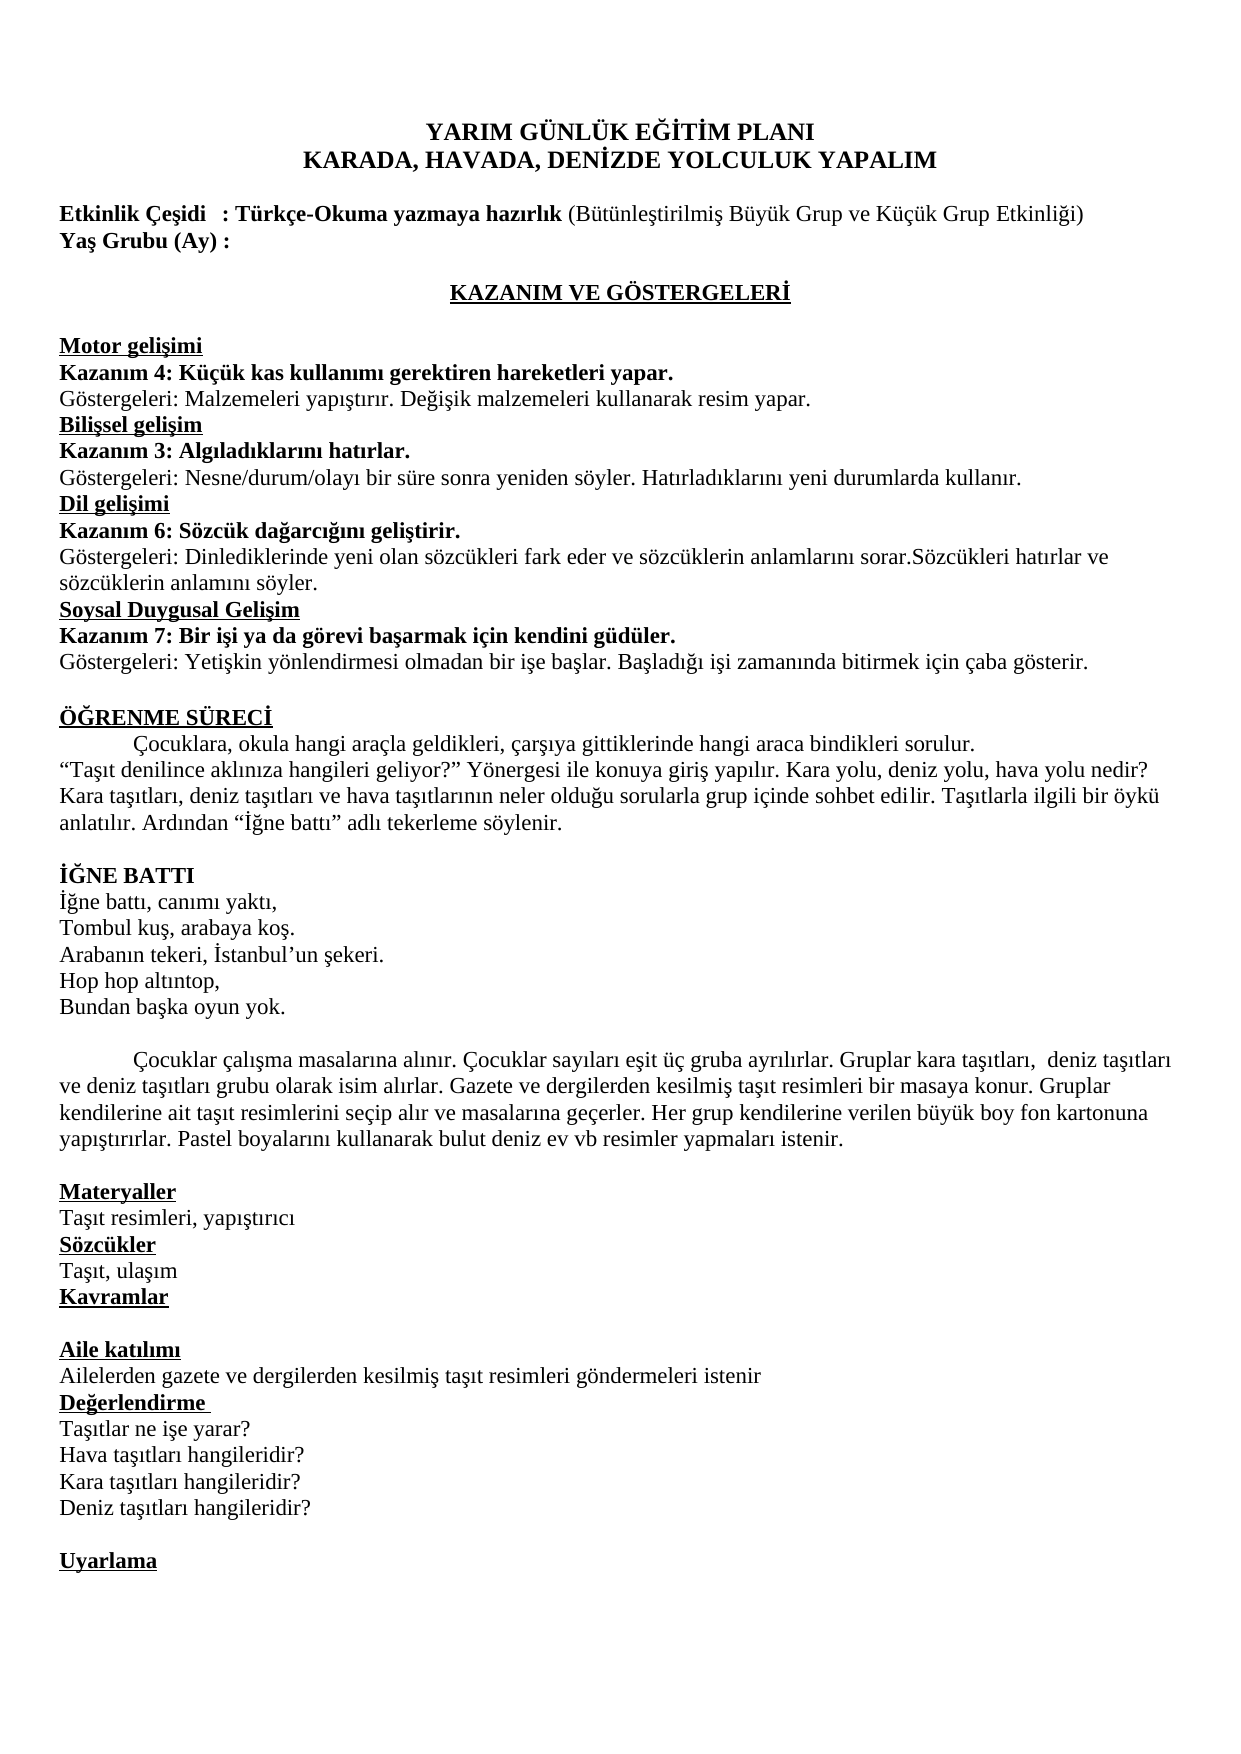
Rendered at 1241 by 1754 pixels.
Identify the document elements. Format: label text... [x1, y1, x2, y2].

text Taşıtlar ne işe yarar? Hava taşıtları hangileridir? Kara taşıtları hangileridir? Deniz taşıtları hangileridir? [59, 1415, 1181, 1521]
text Motor gelişimi [59, 332, 1181, 358]
text Göstergeleri: Dinlediklerinde yeni olan sözcükleri fark eder ve sözcüklerin anlamlarını sorar.Sözcükleri hatırlar ve sözcüklerin anlamını söyler. [59, 543, 1181, 596]
text YARIM GÜNLÜK EĞİTİM PLANI [59, 117, 1181, 145]
text Bilişsel gelişim [59, 411, 1181, 438]
text Taşıt, ulaşım [59, 1257, 1181, 1283]
text KAZANIM VE GÖSTERGELERİ [59, 279, 1181, 306]
text Uyarlama [59, 1547, 1181, 1573]
text İğne battı, canımı yaktı, [59, 888, 1181, 914]
text Çocuklar çalışma masalarına alınır. Çocuklar sayıları eşit üç gruba ayrılırlar. Gruplar kara taşıtları, deniz taşıtları ve deniz taşıtları grubu olarak isim alırlar. Gazete ve dergilerden kesilmiş taşıt resimleri bir masaya konur. Gruplar kendilerine ait taşıt resimlerini seçip alır ve masalarına geçerler. Her grup kendilerine verilen büyük boy fon kartonuna yapıştırırlar. Pastel boyalarını kullanarak bulut deniz ev vb resimler yapmaları istenir. [59, 1046, 1181, 1152]
text Dil gelişimi [59, 490, 1181, 517]
text Kazanım 6: Sözcük dağarcığını geliştirir. [59, 517, 1181, 543]
text Hop hop altıntop, [59, 967, 1181, 993]
text Kazanım 7: Bir işi ya da görevi başarmak için kendini güdüler. [59, 622, 1181, 648]
text Sözcükler [59, 1231, 1181, 1257]
text Taşıt resimleri, yapıştırıcı [59, 1204, 1181, 1231]
text Göstergeleri: Malzemeleri yapıştırır. Değişik malzemeleri kullanarak resim yapar. [59, 385, 1181, 411]
text Değerlendirme [59, 1389, 1181, 1415]
text Tombul kuş, arabaya koş. [59, 914, 1181, 941]
text Bundan başka oyun yok. [59, 993, 1181, 1020]
text Kazanım 4: Küçük kas kullanımı gerektiren hareketleri yapar. [59, 358, 1181, 385]
text Göstergeleri: Yetişkin yönlendirmesi olmadan bir işe başlar. Başladığı işi zamanında bitirmek için çaba gösterir. [59, 648, 1181, 675]
text ÖĞRENME SÜRECİ [59, 703, 1181, 730]
text “Taşıt denilince aklınıza hangileri geliyor?” Yönergesi ile konuya giriş yapılır. Kara yolu, deniz yolu, hava yolu nedir? Kara taşıtları, deniz taşıtları ve hava taşıtlarının neler olduğu sorularla grup içinde sohbet edilir. Taşıtlarla ilgili bir öykü anlatılır. Ardından “İğne battı” adlı tekerleme söylenir. [59, 756, 1181, 835]
text Materyaller [59, 1178, 1181, 1204]
text Soysal Duygusal Gelişim [59, 596, 1181, 622]
text Arabanın tekeri, İstanbul’un şekeri. [59, 941, 1181, 967]
text Çocuklara, okula hangi araçla geldikleri, çarşıya gittiklerinde hangi araca bindikleri sorulur. [59, 730, 1181, 756]
text KARADA, HAVADA, DENİZDE YOLCULUK YAPALIM [59, 145, 1181, 174]
text Aile katılımı [59, 1336, 1181, 1362]
text Ailelerden gazete ve dergilerden kesilmiş taşıt resimleri göndermeleri istenir [59, 1362, 1181, 1389]
text İĞNE BATTI [59, 862, 1181, 888]
text Yaş Grubu (Ay) : [59, 227, 1181, 253]
text Kavramlar [59, 1283, 1181, 1310]
text Kazanım 3: Algıladıklarını hatırlar. Göstergeleri: Nesne/durum/olayı bir süre sonra yeniden söyler. Hatırladıklarını yeni durumlarda kullanır. [59, 438, 1181, 490]
text Etkinlik Çeşidi : Türkçe-Okuma yazmaya hazırlık (Bütünleştirilmiş Büyük Grup ve Küçük Grup Etkinliği) [59, 200, 1181, 227]
